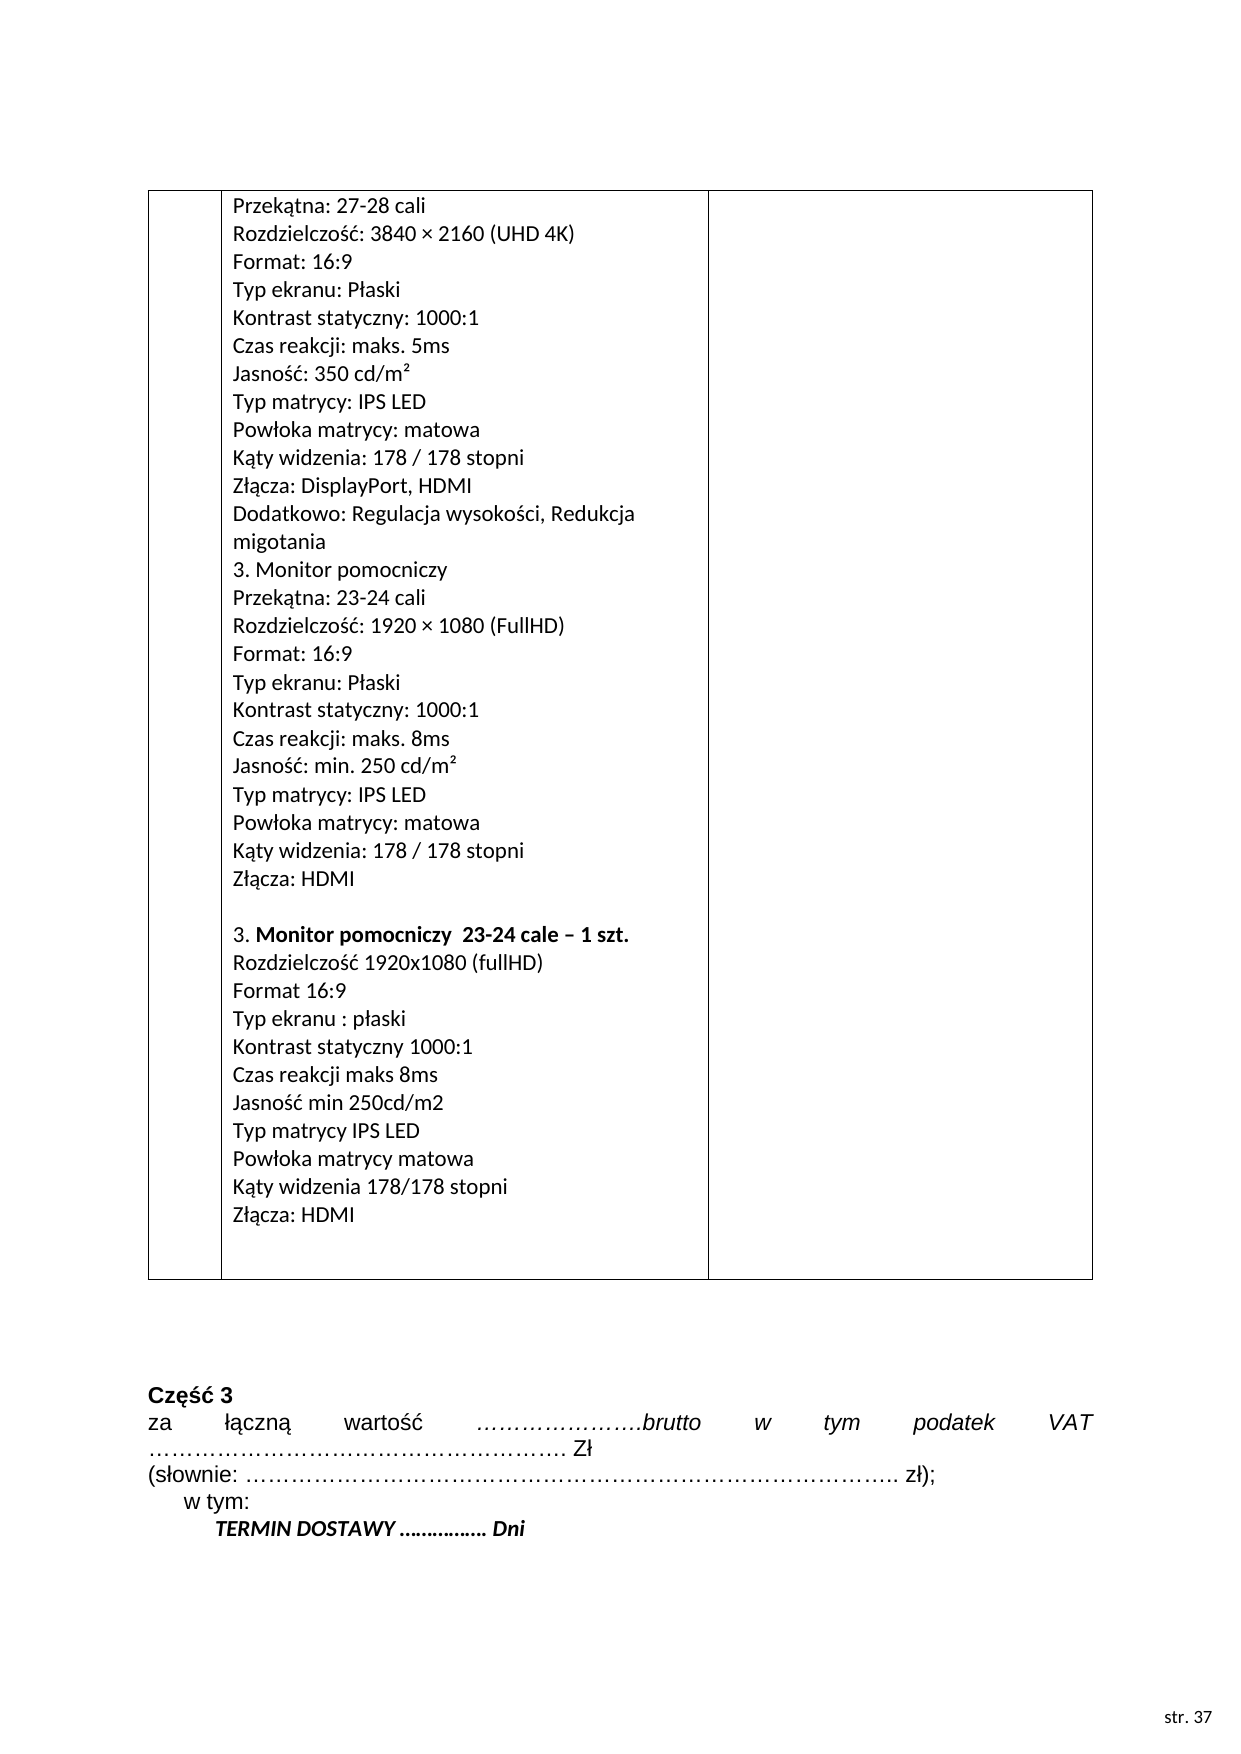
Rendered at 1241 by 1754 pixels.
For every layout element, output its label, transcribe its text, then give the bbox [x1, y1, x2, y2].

text (słownie: ………………………………………………………………………….. zł); [148, 1461, 1093, 1488]
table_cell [222, 191, 708, 1279]
text Część 3 [148, 1382, 1093, 1408]
table_cell [709, 191, 1092, 1279]
table_cell [149, 191, 221, 1279]
text za łączną wartość ………………….brutto w tym podatek VAT ………………………………………………. Zł [148, 1408, 1093, 1461]
text w tym: [177, 1488, 1093, 1514]
text TERMIN DOSTAWY ……………. Dni [215, 1514, 1093, 1542]
